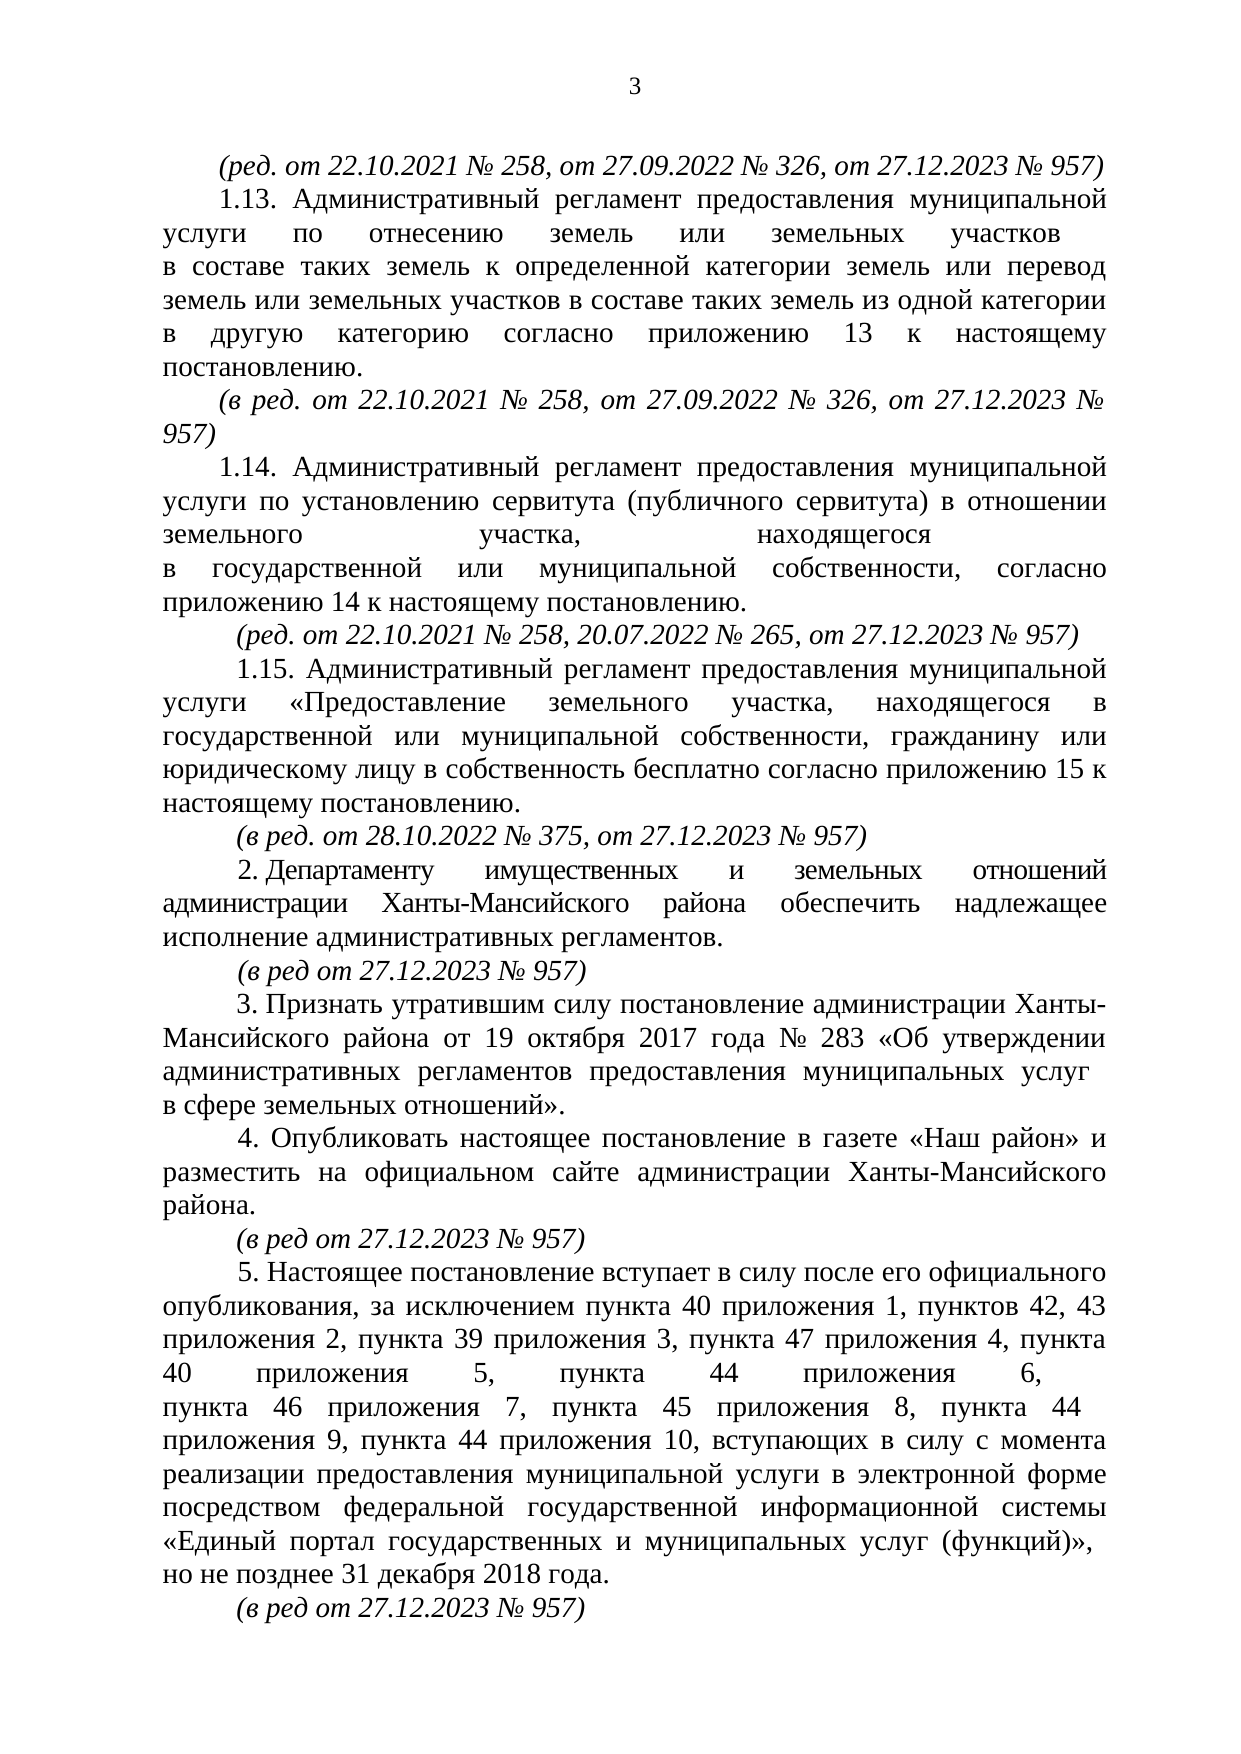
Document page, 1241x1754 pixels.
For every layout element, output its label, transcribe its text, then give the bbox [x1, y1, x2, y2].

text 5. Настоящее постановление вступает в силу после его официального опубликования, за исключением пункта 40 приложения 1, пунктов 42, 43 приложения 2, пункта 39 приложения 3, пункта 47 приложения 4, пункта 40 приложения 5, пункта 44 приложения 6, пункта 46 приложения 7, пункта 45 приложения 8, пункта 44 приложения 9, пункта 44 приложения 10, вступающих в силу с момента реализации предоставления муниципальной услуги в электронной форме посредством федеральной государственной информационной системы «Единый портал государственных и муниципальных услуг (функций)», но не позднее 31 декабря 2018 года. [162, 1254, 1107, 1590]
list Департаменту имущественных и земельных отношений администрации Ханты-Мансийского района обеспечить надлежащее исполнение административных регламентов. [162, 852, 1107, 953]
text (ред. от 22.10.2021 № 258, 20.07.2022 № 265, от 27.12.2023 № 957) [162, 617, 1107, 651]
text (в ред от 27.12.2023 № 957) [162, 1590, 1107, 1623]
text 1.15. Административный регламент предоставления муниципальной услуги «Предоставление земельного участка, находящегося в государственной или муниципальной собственности, гражданину или юридическому лицу в собственность бесплатно согласно приложению 15 к настоящему постановлению. [162, 651, 1107, 818]
text 1.13. Административный регламент предоставления муниципальной услуги по отнесению земель или земельных участков в составе таких земель к определенной категории земель или перевод земель или земельных участков в составе таких земель из одной категории в другую категорию согласно приложению 13 к настоящему постановлению. [162, 181, 1107, 382]
text (ред. от 22.10.2021 № 258, от 27.09.2022 № 326, от 27.12.2023 № 957) [162, 148, 1107, 181]
list Признать утратившим силу постановление администрации Ханты-Мансийского района от 19 октября 2017 года № 283 «Об утверждении административных регламентов предоставления муниципальных услуг в сфере земельных отношений». [162, 986, 1107, 1120]
text 4. Опубликовать настоящее постановление в газете «Наш район» и разместить на официальном сайте администрации Ханты-Мансийского района. [162, 1120, 1107, 1221]
text 1.14. Административный регламент предоставления муниципальной услуги по установлению сервитута (публичного сервитута) в отношении земельного участка, находящегося в государственной или муниципальной собственности, согласно приложению 14 к настоящему постановлению. [162, 449, 1107, 617]
text (в ред. от 28.10.2022 № 375, от 27.12.2023 № 957) [162, 818, 1107, 852]
text (в ред от 27.12.2023 № 957) [237, 953, 1107, 986]
text (в ред. от 22.10.2021 № 258, от 27.09.2022 № 326, от 27.12.2023 № 957) [162, 382, 1107, 449]
text (в ред от 27.12.2023 № 957) [162, 1221, 1107, 1254]
